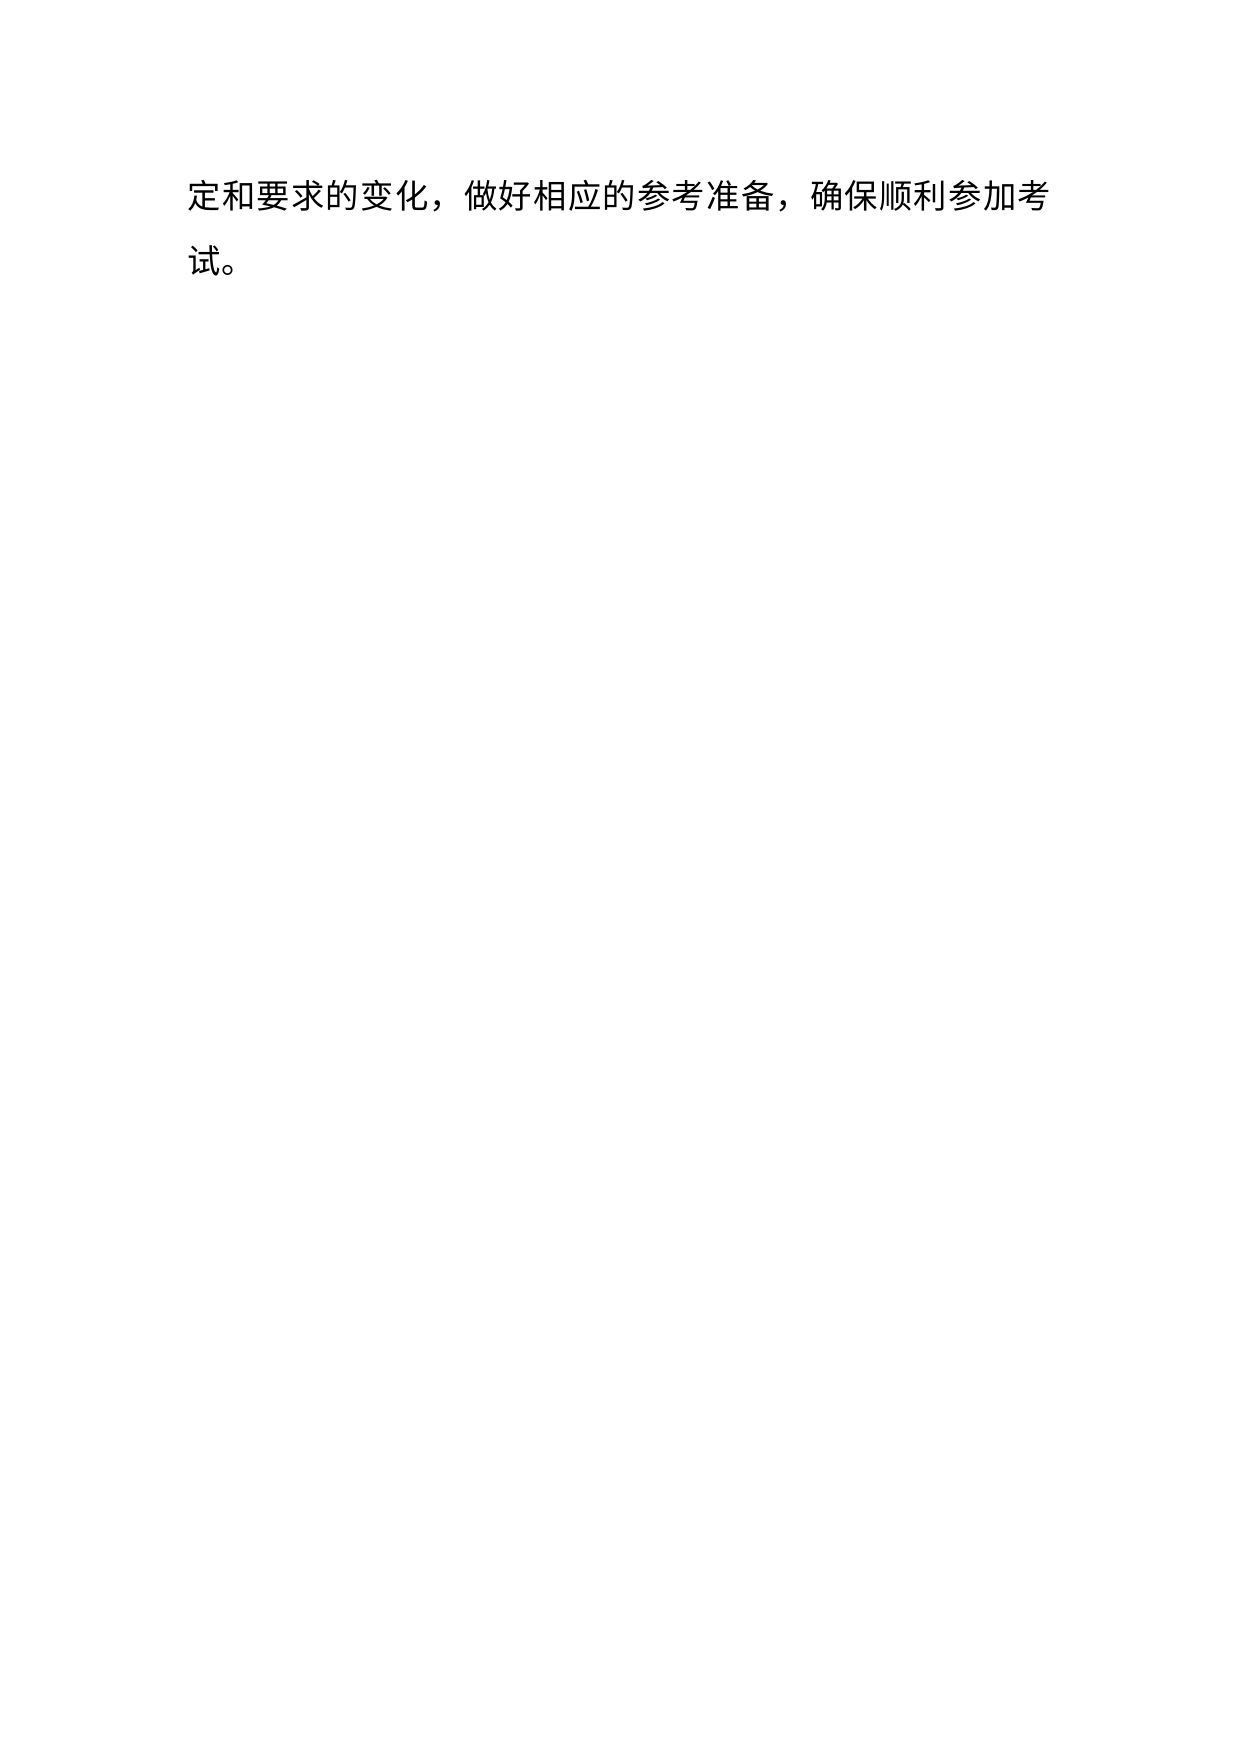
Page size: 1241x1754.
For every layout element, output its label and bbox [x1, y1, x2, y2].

text [187, 162, 1053, 292]
